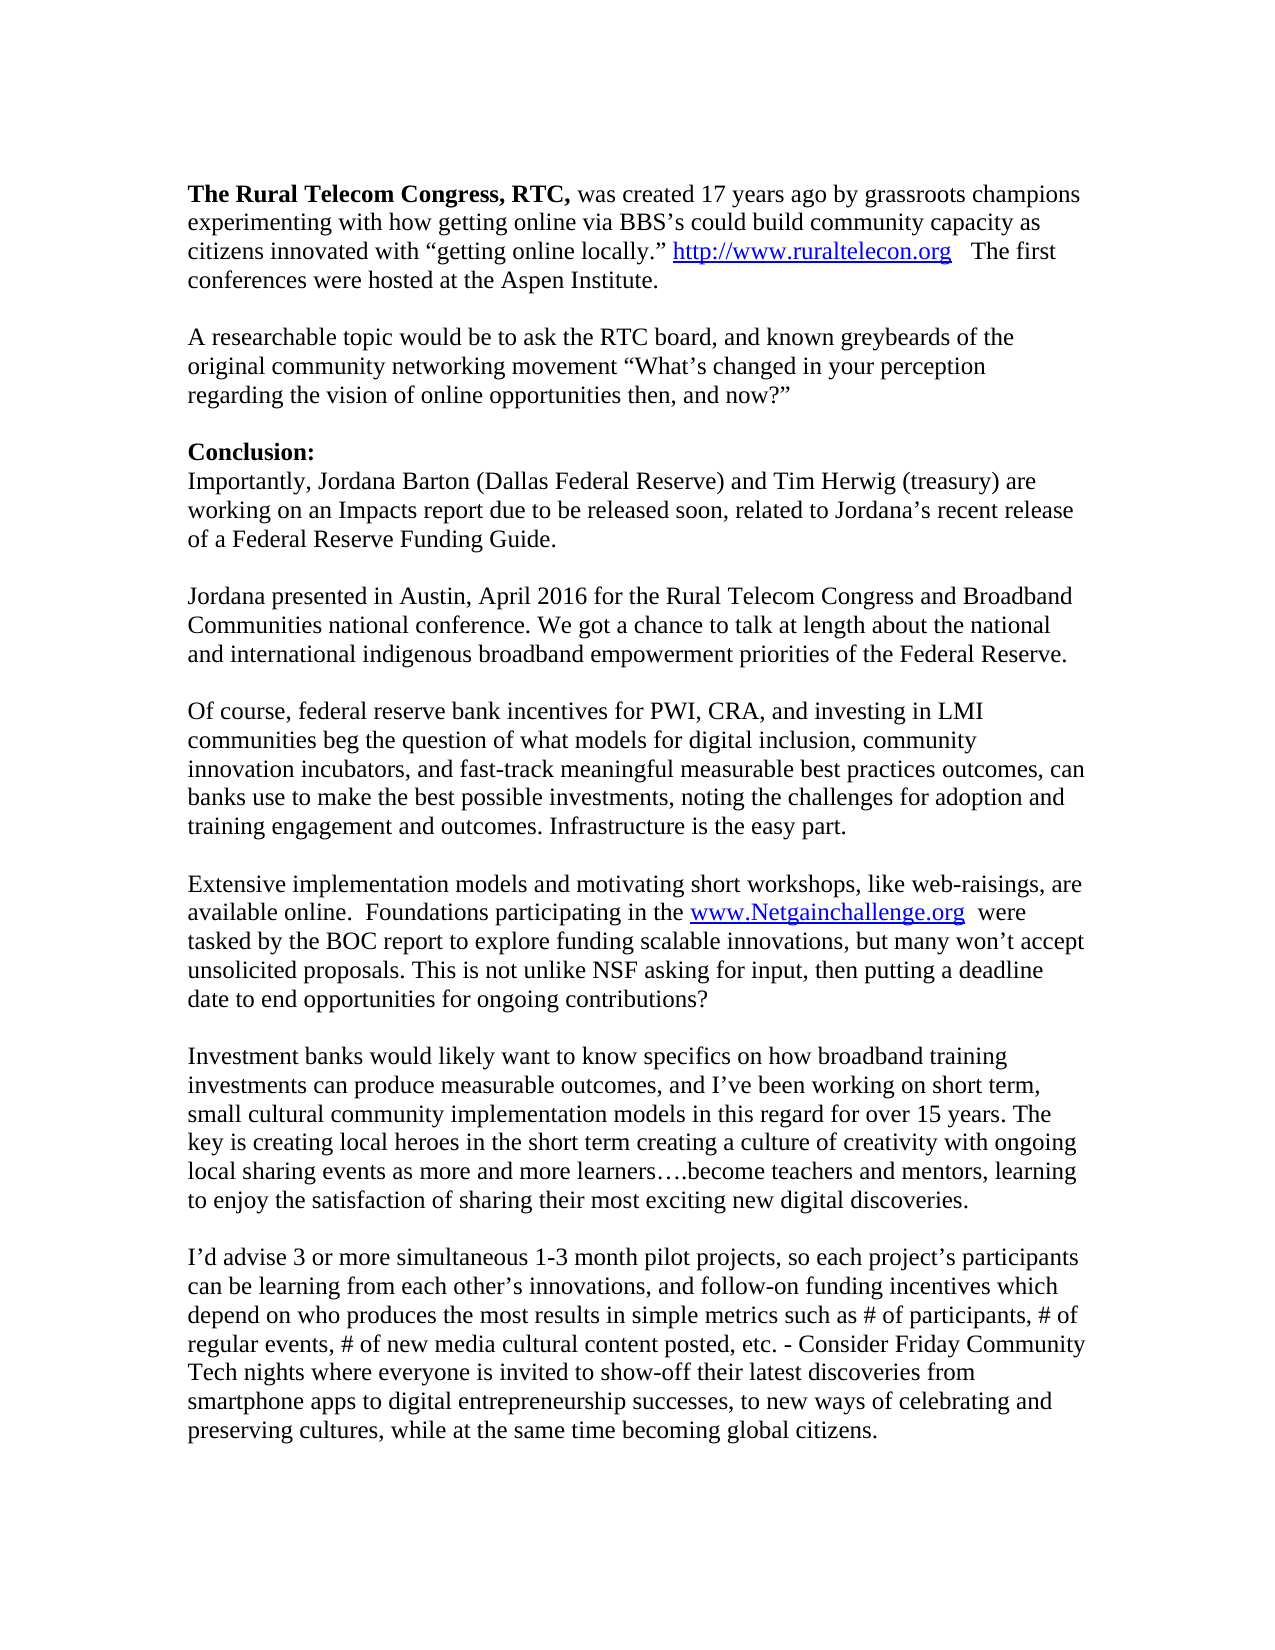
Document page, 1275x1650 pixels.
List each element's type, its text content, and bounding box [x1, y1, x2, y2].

text Of course, federal reserve bank incentives for PWI, CRA, and investing in LMI communities beg the question of what models for digital inclusion, community innovation incubators, and fast-track meaningful measurable best practices outcomes, can banks use to make the best possible investments, noting the challenges for adoption and training engagement and outcomes. Infrastructure is the easy part. [187, 696, 1087, 840]
text The Rural Telecom Congress, RTC, was created 17 years ago by grassroots champions experimenting with how getting online via BBS’s could build community capacity as citizens innovated with “getting online locally.” http://www.ruraltelecon.org The first conferences were hosted at the Aspen Institute. [187, 179, 1087, 294]
text Conclusion: [187, 437, 1087, 466]
text A researchable topic would be to ask the RTC board, and known greybeards of the original community networking movement “What’s changed in your perception regarding the vision of online opportunities then, and now?” [187, 322, 1087, 409]
text Investment banks would likely want to know specifics on how broadband training investments can produce measurable outcomes, and I’ve been working on short term, small cultural community implementation models in this regard for over 15 years. The key is creating local heroes in the short term creating a culture of creativity with ongoing local sharing events as more and more learners….become teachers and mentors, learning to enjoy the satisfaction of sharing their most exciting new digital discoveries. [187, 1041, 1087, 1214]
text Importantly, Jordana Barton (Dallas Federal Reserve) and Tim Herwig (treasury) are working on an Impacts report due to be released soon, related to Jordana’s recent release of a Federal Reserve Funding Guide. [187, 466, 1087, 552]
text I’d advise 3 or more simultaneous 1-3 month pilot projects, so each project’s participants can be learning from each other’s innovations, and follow-on funding incentives which depend on who produces the most results in simple metrics such as # of participants, # of regular events, # of new media cultural content posted, etc. - Consider Friday Community Tech nights where everyone is invited to show-off their latest discoveries from smartphone apps to digital entrepreneurship successes, to new ways of celebrating and preserving cultures, while at the same time becoming global citizens. [187, 1242, 1087, 1444]
text Jordana presented in Austin, April 2016 for the Rural Telecom Congress and Broadband Communities national conference. We got a chance to talk at length about the national and international indigenous broadband empowerment priorities of the Federal Reserve. [187, 581, 1087, 667]
text Extensive implementation models and motivating short workshops, like web-raisings, are available online. Foundations participating in the www.Netgainchallenge.org were tasked by the BOC report to explore funding scalable innovations, but many won’t accept unsolicited proposals. This is not unlike NSF asking for input, then putting a deadline date to end opportunities for ongoing contributions? [187, 869, 1087, 1012]
